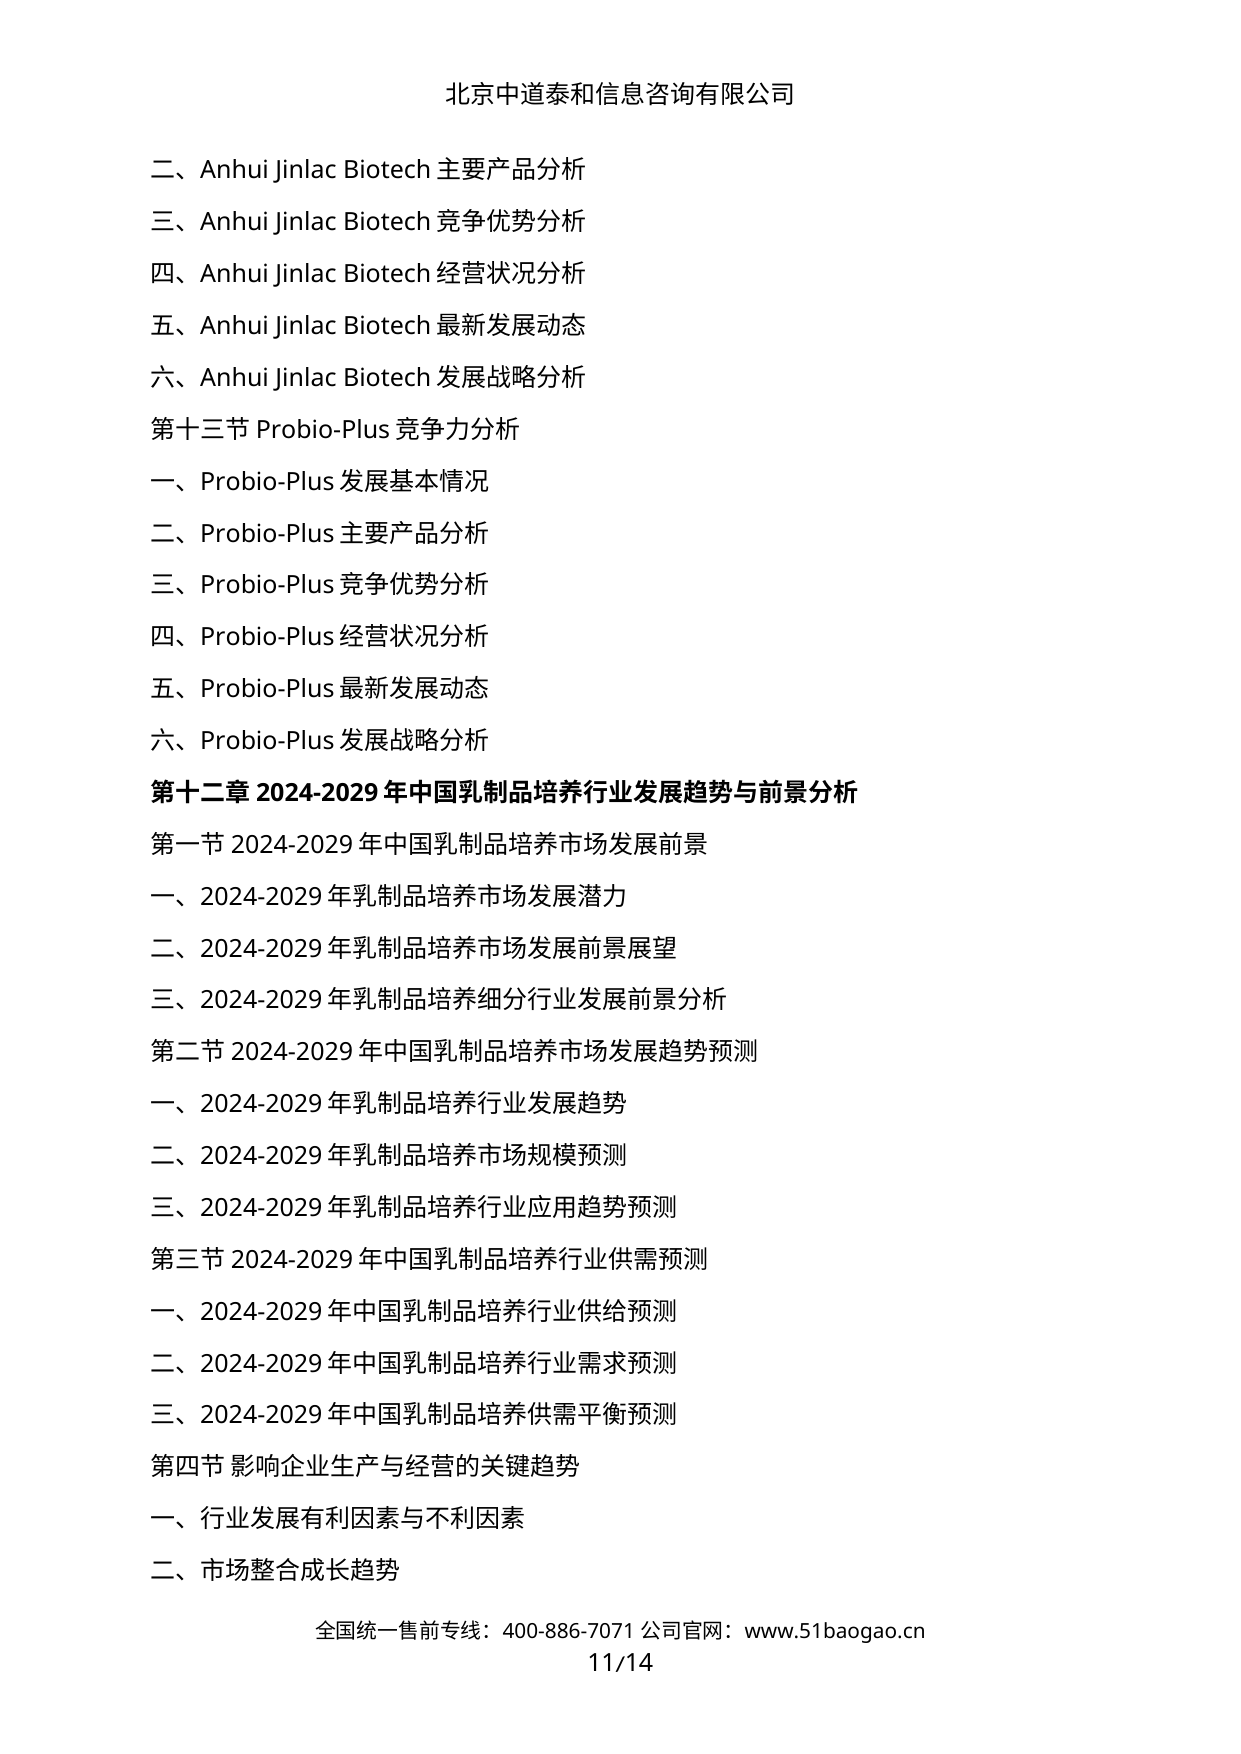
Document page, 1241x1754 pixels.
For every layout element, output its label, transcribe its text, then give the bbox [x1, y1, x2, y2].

text 第三节 2024-2029年中国乳制品培养行业供需预测 [150, 1239, 1090, 1276]
text 四、Anhui Jinlac Biotech经营状况分析 [150, 254, 1090, 290]
text 六、Anhui Jinlac Biotech发展战略分析 [150, 357, 1090, 394]
text 二、2024-2029年乳制品培养市场发展前景展望 [150, 928, 1090, 964]
text 五、Anhui Jinlac Biotech最新发展动态 [150, 306, 1090, 342]
text 第一节 2024-2029年中国乳制品培养市场发展前景 [150, 824, 1090, 861]
text 二、市场整合成长趋势 [150, 1551, 1090, 1587]
text 二、Probio-Plus主要产品分析 [150, 513, 1090, 549]
text 三、Probio-Plus竞争优势分析 [150, 565, 1090, 601]
text 一、2024-2029年乳制品培养市场发展潜力 [150, 876, 1090, 912]
text 二、2024-2029年乳制品培养市场规模预测 [150, 1136, 1090, 1172]
text 一、2024-2029年中国乳制品培养行业供给预测 [150, 1291, 1090, 1327]
text 二、2024-2029年中国乳制品培养行业需求预测 [150, 1343, 1090, 1379]
text 五、Probio-Plus最新发展动态 [150, 669, 1090, 705]
text 一、行业发展有利因素与不利因素 [150, 1499, 1090, 1535]
text 三、Anhui Jinlac Biotech竞争优势分析 [150, 202, 1090, 238]
text 三、2024-2029年中国乳制品培养供需平衡预测 [150, 1395, 1090, 1431]
text 三、2024-2029年乳制品培养细分行业发展前景分析 [150, 980, 1090, 1016]
text 六、Probio-Plus发展战略分析 [150, 721, 1090, 757]
text 一、2024-2029年乳制品培养行业发展趋势 [150, 1084, 1090, 1120]
text 四、Probio-Plus经营状况分析 [150, 617, 1090, 653]
text 第二节 2024-2029年中国乳制品培养市场发展趋势预测 [150, 1032, 1090, 1068]
text 三、2024-2029年乳制品培养行业应用趋势预测 [150, 1187, 1090, 1224]
text 一、Probio-Plus发展基本情况 [150, 461, 1090, 497]
text 第十二章 2024-2029年中国乳制品培养行业发展趋势与前景分析 [150, 772, 1090, 809]
text 第十三节 Probio-Plus竞争力分析 [150, 409, 1090, 446]
text 二、Anhui Jinlac Biotech主要产品分析 [150, 150, 1090, 186]
text 第四节 影响企业生产与经营的关键趋势 [150, 1447, 1090, 1483]
